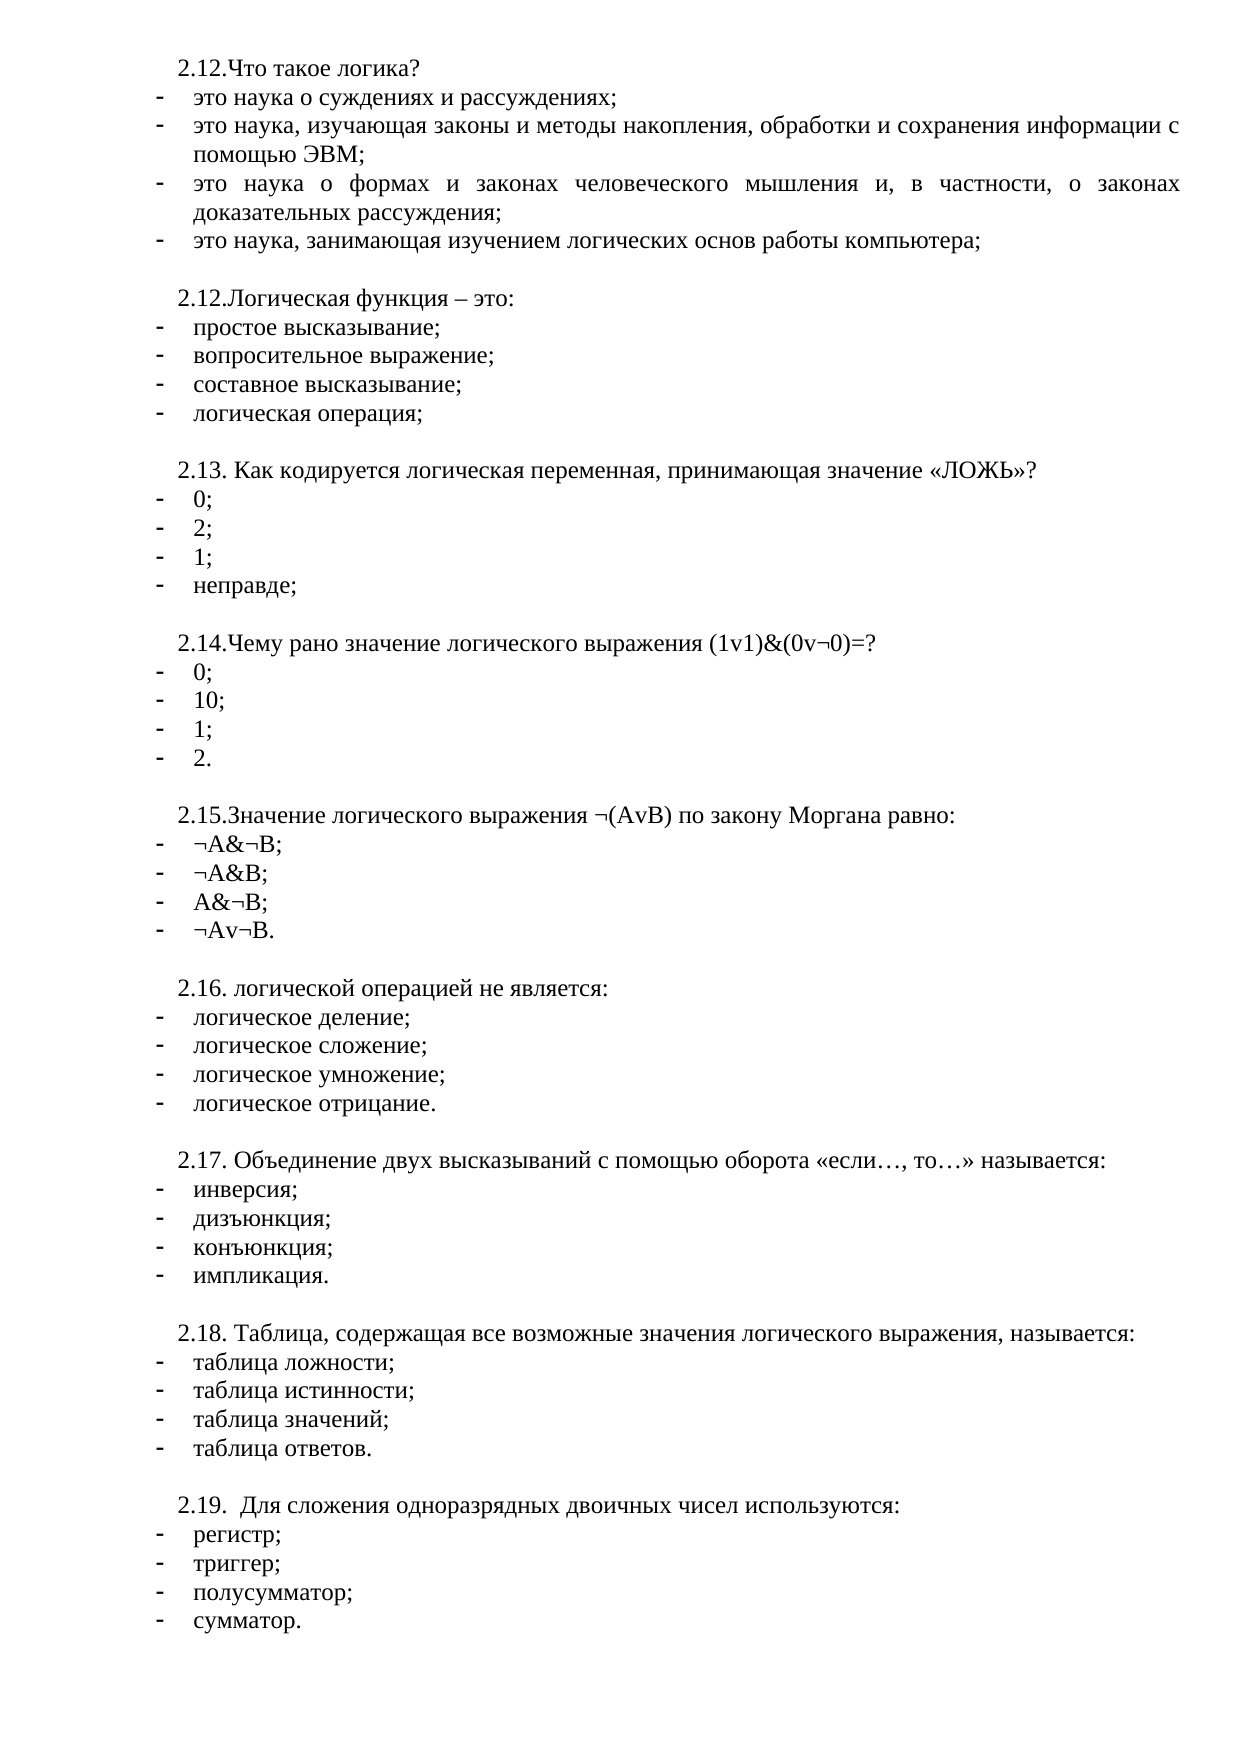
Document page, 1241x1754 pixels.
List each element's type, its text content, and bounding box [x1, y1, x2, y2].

list логическая операция; [156, 398, 1181, 427]
list 1; [156, 542, 1181, 571]
list 1; [156, 714, 1181, 743]
list таблица истинности; [156, 1376, 1181, 1404]
list ¬Аv¬В. [156, 916, 1181, 944]
list вопросительное выражение; [156, 341, 1181, 369]
list дизъюнкция; [156, 1203, 1181, 1232]
text 2.13. Как кодируется логическая переменная, принимающая значение «ЛОЖЬ»? [118, 456, 1181, 484]
list логическое сложение; [156, 1031, 1181, 1059]
list логическое деление; [156, 1002, 1181, 1031]
text 2.15.Значение логического выражения ¬(АvВ) по закону Моргана равно: [118, 801, 1181, 829]
list конъюнкция; [156, 1232, 1181, 1261]
list 10; [156, 686, 1181, 714]
list это наука о формах и законах человеческого мышления и, в частности, о законах доказательных рассуждения; [156, 168, 1181, 226]
list неправде; [156, 571, 1181, 599]
list 2; [156, 513, 1181, 542]
list это наука, занимающая изучением логических основ работы компьютера; [156, 226, 1181, 254]
list простое высказывание; [156, 312, 1181, 341]
list логическое умножение; [156, 1059, 1181, 1088]
list таблица ложности; [156, 1347, 1181, 1376]
list 0; [156, 484, 1181, 513]
text 2.12.Логическая функция – это: [118, 283, 1181, 312]
text 2.17. Объединение двух высказываний с помощью оборота «если…, то…» называется: [118, 1146, 1181, 1174]
list ¬А&¬В; [156, 829, 1181, 858]
text 2.19. Для сложения одноразрядных двоичных чисел используются: [118, 1491, 1181, 1519]
list триггер; [156, 1548, 1181, 1577]
list 0; [156, 657, 1181, 686]
list А&¬В; [156, 887, 1181, 916]
list инверсия; [156, 1174, 1181, 1203]
text 2.18. Таблица, содержащая все возможные значения логического выражения, называется: [118, 1318, 1181, 1347]
list составное высказывание; [156, 369, 1181, 398]
list логическое отрицание. [156, 1088, 1181, 1117]
list 2. [156, 743, 1181, 772]
list это наука о суждениях и рассуждениях; [156, 82, 1181, 111]
list полусумматор; [156, 1577, 1181, 1606]
list импликация. [156, 1261, 1181, 1289]
text 2.12.Что такое логика? [118, 53, 1181, 82]
text 2.14.Чему рано значение логического выражения (1v1)&(0v¬0)=? [118, 628, 1181, 657]
list ¬А&В; [156, 858, 1181, 887]
text 2.16. логической операцией не является: [118, 973, 1181, 1002]
list таблица ответов. [156, 1433, 1181, 1462]
list это наука, изучающая законы и методы накопления, обработки и сохранения информации с помощью ЭВМ; [156, 111, 1181, 168]
list таблица значений; [156, 1404, 1181, 1433]
list сумматор. [156, 1606, 1181, 1634]
list регистр; [156, 1519, 1181, 1548]
